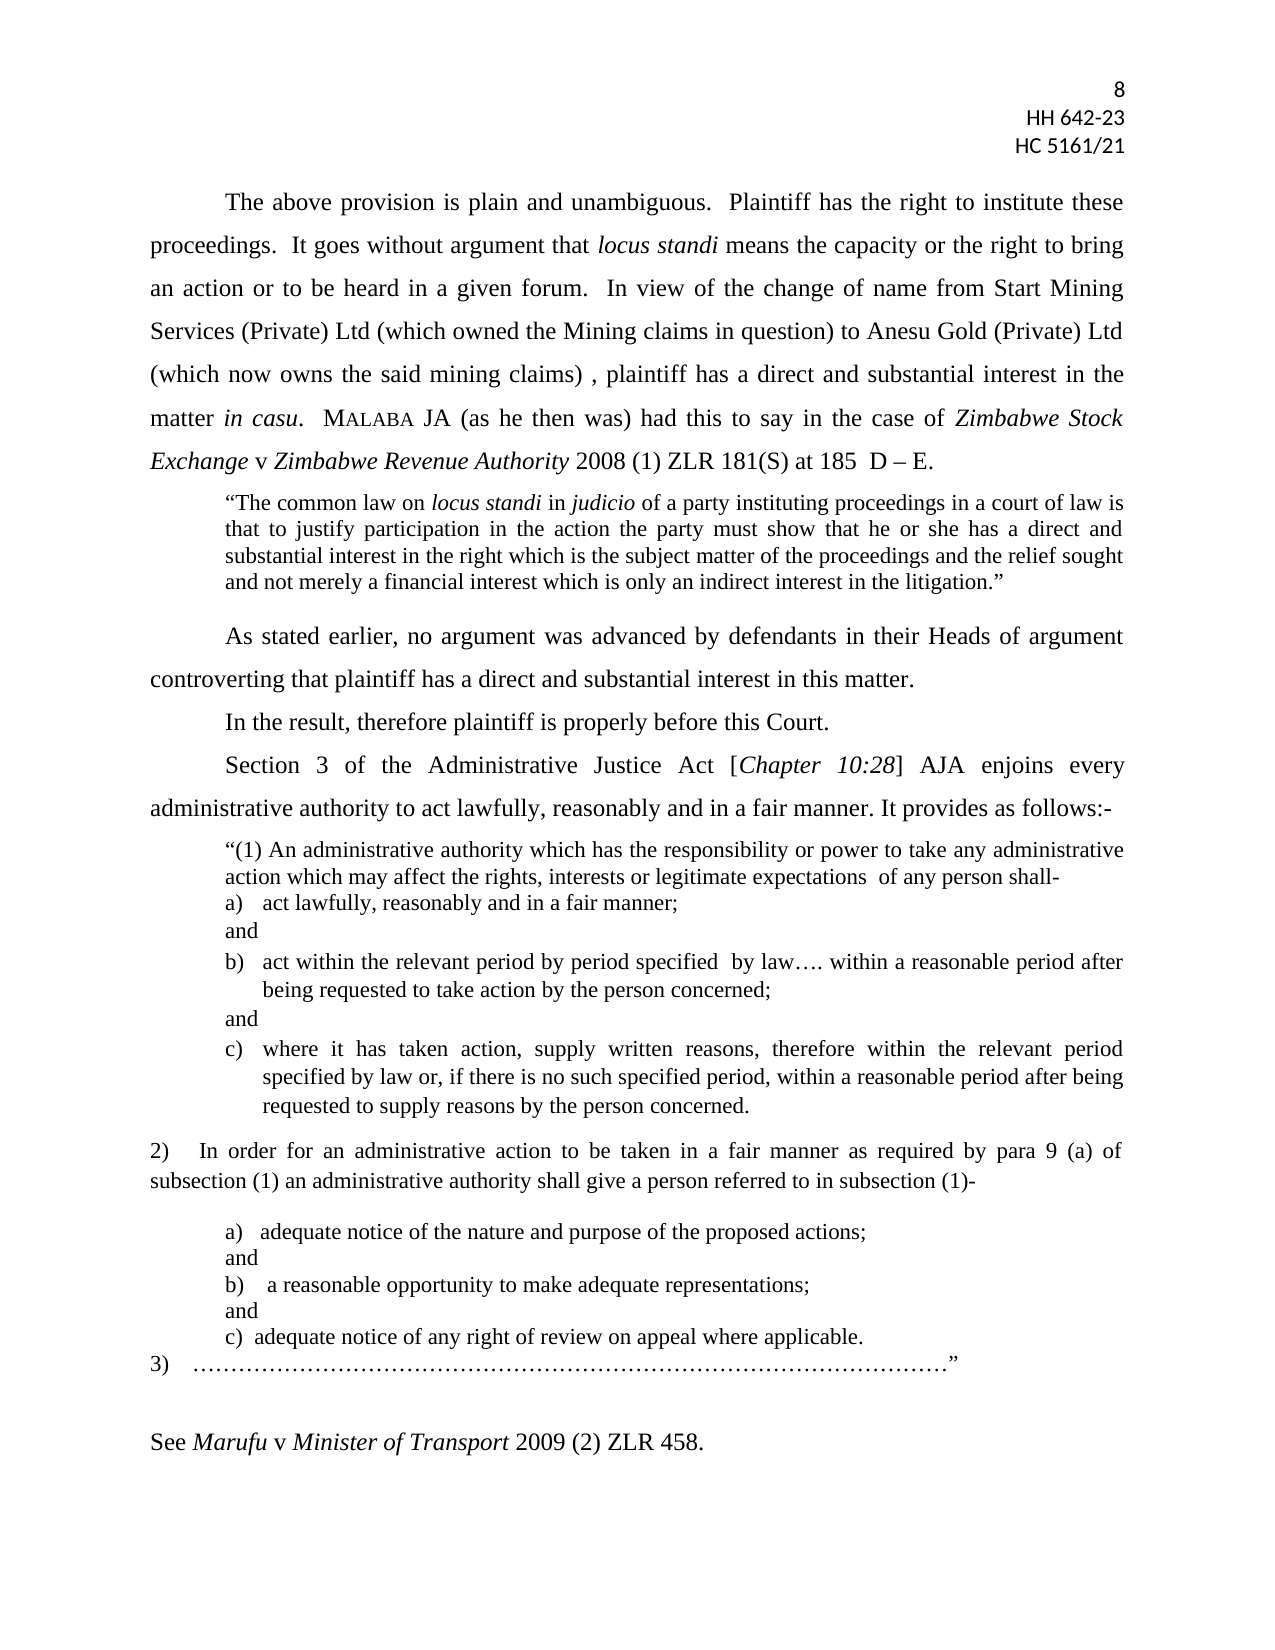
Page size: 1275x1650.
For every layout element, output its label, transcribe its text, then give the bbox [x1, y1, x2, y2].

list and [225, 1004, 1125, 1031]
list and [225, 917, 1125, 944]
text 2) In order for an administrative action to be taken in a fair manner as required by para 9 (a) of subsection (1) an administrative authority shall give a person referred to in subsection (1)- [150, 1137, 1125, 1193]
text 3) ………………………………………………………………………………………” [150, 1350, 1125, 1376]
list act lawfully, reasonably and in a fair manner; [225, 889, 1125, 915]
text and [225, 1297, 1125, 1323]
text As stated earlier, no argument was advanced by defendants in their Heads of argument controverting that plaintiff has a direct and substantial interest in this matter. [150, 621, 1125, 693]
text a) adequate notice of the nature and purpose of the proposed actions; [150, 1218, 1125, 1244]
text c) adequate notice of any right of review on appeal where applicable. [225, 1323, 1125, 1350]
text and [150, 1244, 1125, 1271]
text See Marufu v Minister of Transport 2009 (2) ZLR 458. [150, 1427, 1125, 1456]
list where it has taken action, supply written reasons, therefore within the relevant period specified by law or, if there is no such specified period, within a reasonable period after being requested to supply reasons by the person concerned. [225, 1035, 1125, 1118]
text b) a reasonable opportunity to make adequate representations; [150, 1271, 1125, 1297]
text Section 3 of the Administrative Justice Act [Chapter 10:28] AJA enjoins every administrative authority to act lawfully, reasonably and in a fair manner. It provides as follows:- [150, 750, 1125, 822]
text “(1) An administrative authority which has the responsibility or power to take any administrative action which may affect the rights, interests or legitimate expectations of any person shall- [225, 836, 1125, 889]
text In the result, therefore plaintiff is properly before this Court. [150, 707, 1125, 736]
text “The common law on locus standi in judicio of a party instituting proceedings in a court of law is that to justify participation in the action the party must show that he or she has a direct and substantial interest in the right which is the subject matter of the proceedings and the relief sought and not merely a financial interest which is only an indirect interest in the litigation.” [225, 489, 1125, 594]
list act within the relevant period by period specified by law…. within a reasonable period after being requested to take action by the person concerned; [225, 948, 1125, 1002]
text The above provision is plain and unambiguous. Plaintiff has the right to institute these proceedings. It goes without argument that locus standi means the capacity or the right to bring an action or to be heard in a given forum. In view of the change of name from Start Mining Services (Private) Ltd (which owned the Mining claims in question) to Anesu Gold (Private) Ltd (which now owns the said mining claims) , plaintiff has a direct and substantial interest in the matter in casu. Malaba JA (as he then was) had this to say in the case of Zimbabwe Stock Exchange v Zimbabwe Revenue Authority 2008 (1) ZLR 181(S) at 185 D – E. [150, 187, 1125, 474]
